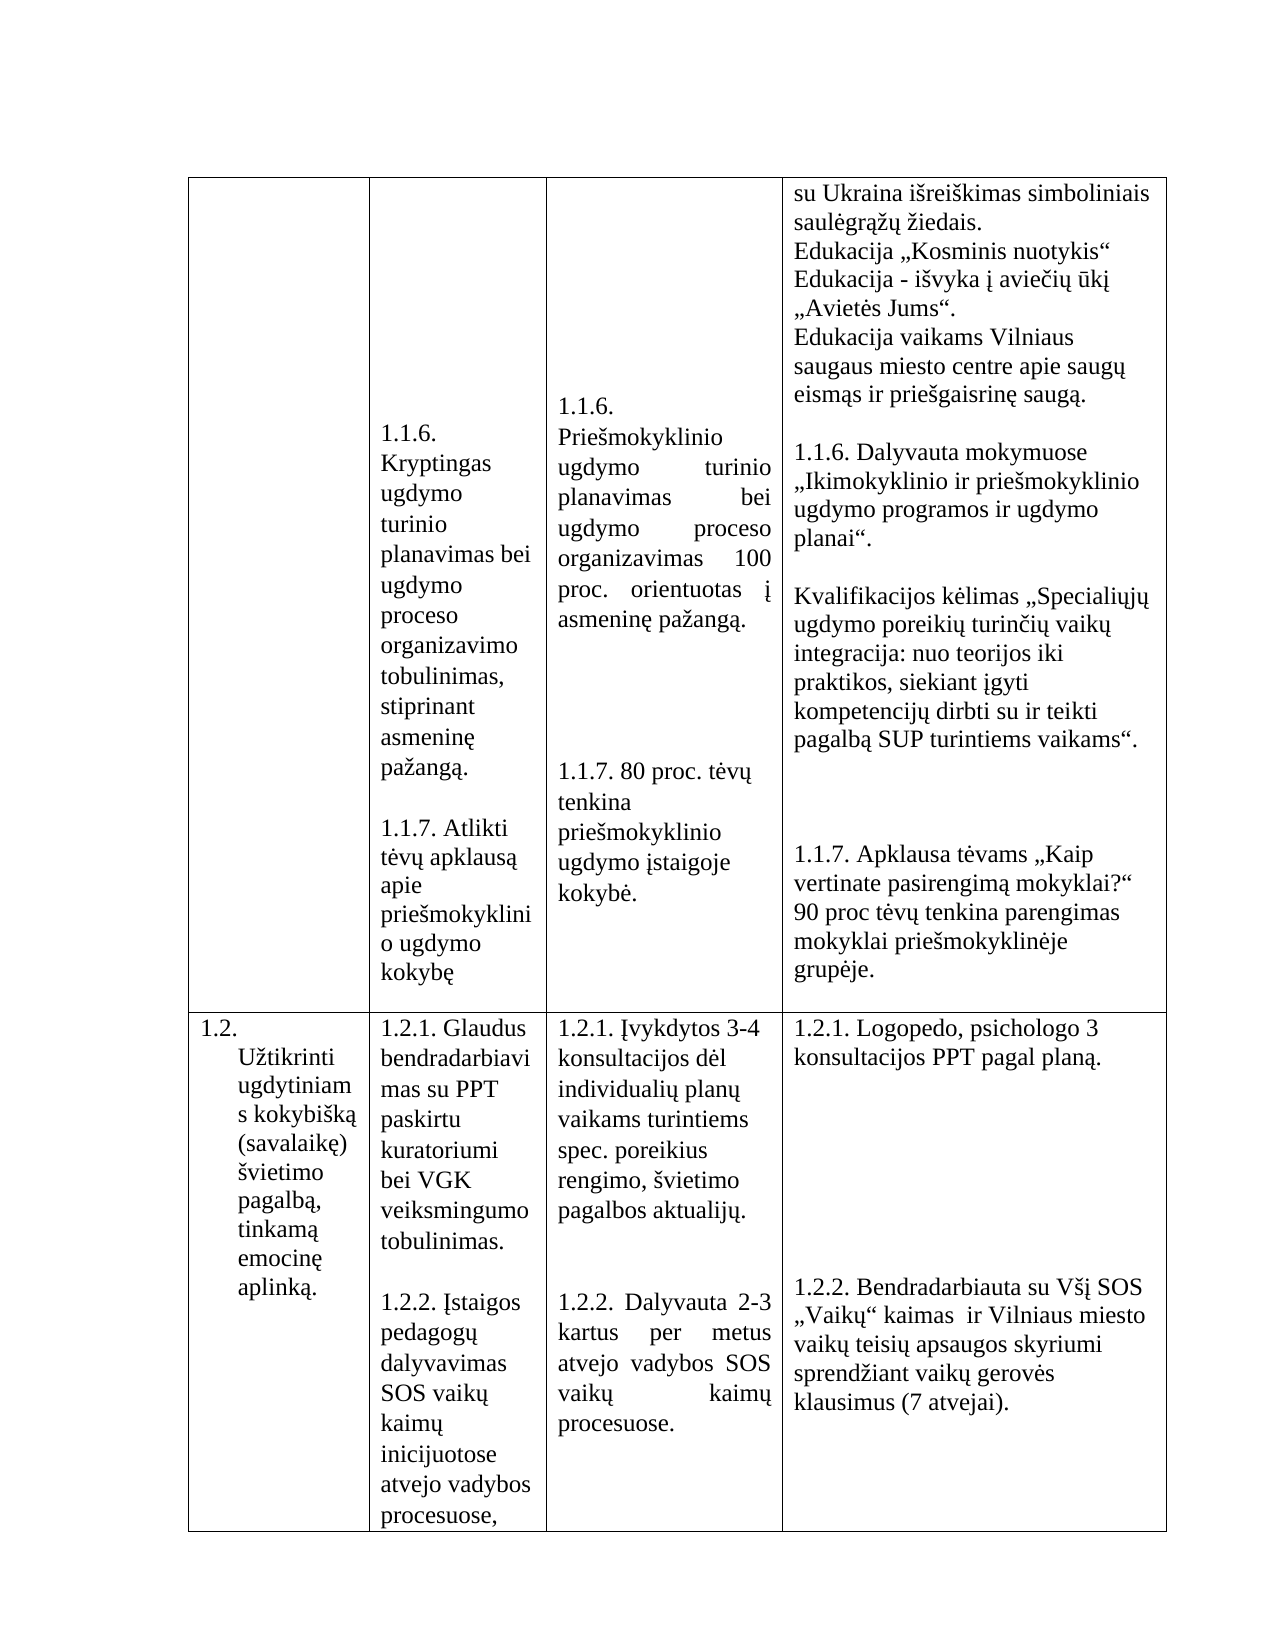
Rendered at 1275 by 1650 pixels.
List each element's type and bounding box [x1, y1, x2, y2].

table_cell [547, 1013, 782, 1531]
table_cell [370, 178, 546, 1012]
table_cell [189, 178, 369, 1012]
table_cell [370, 1013, 546, 1531]
table_cell [189, 1013, 369, 1531]
table_cell [547, 178, 782, 1012]
table_cell [783, 1013, 1166, 1531]
table_cell [783, 178, 1166, 1012]
